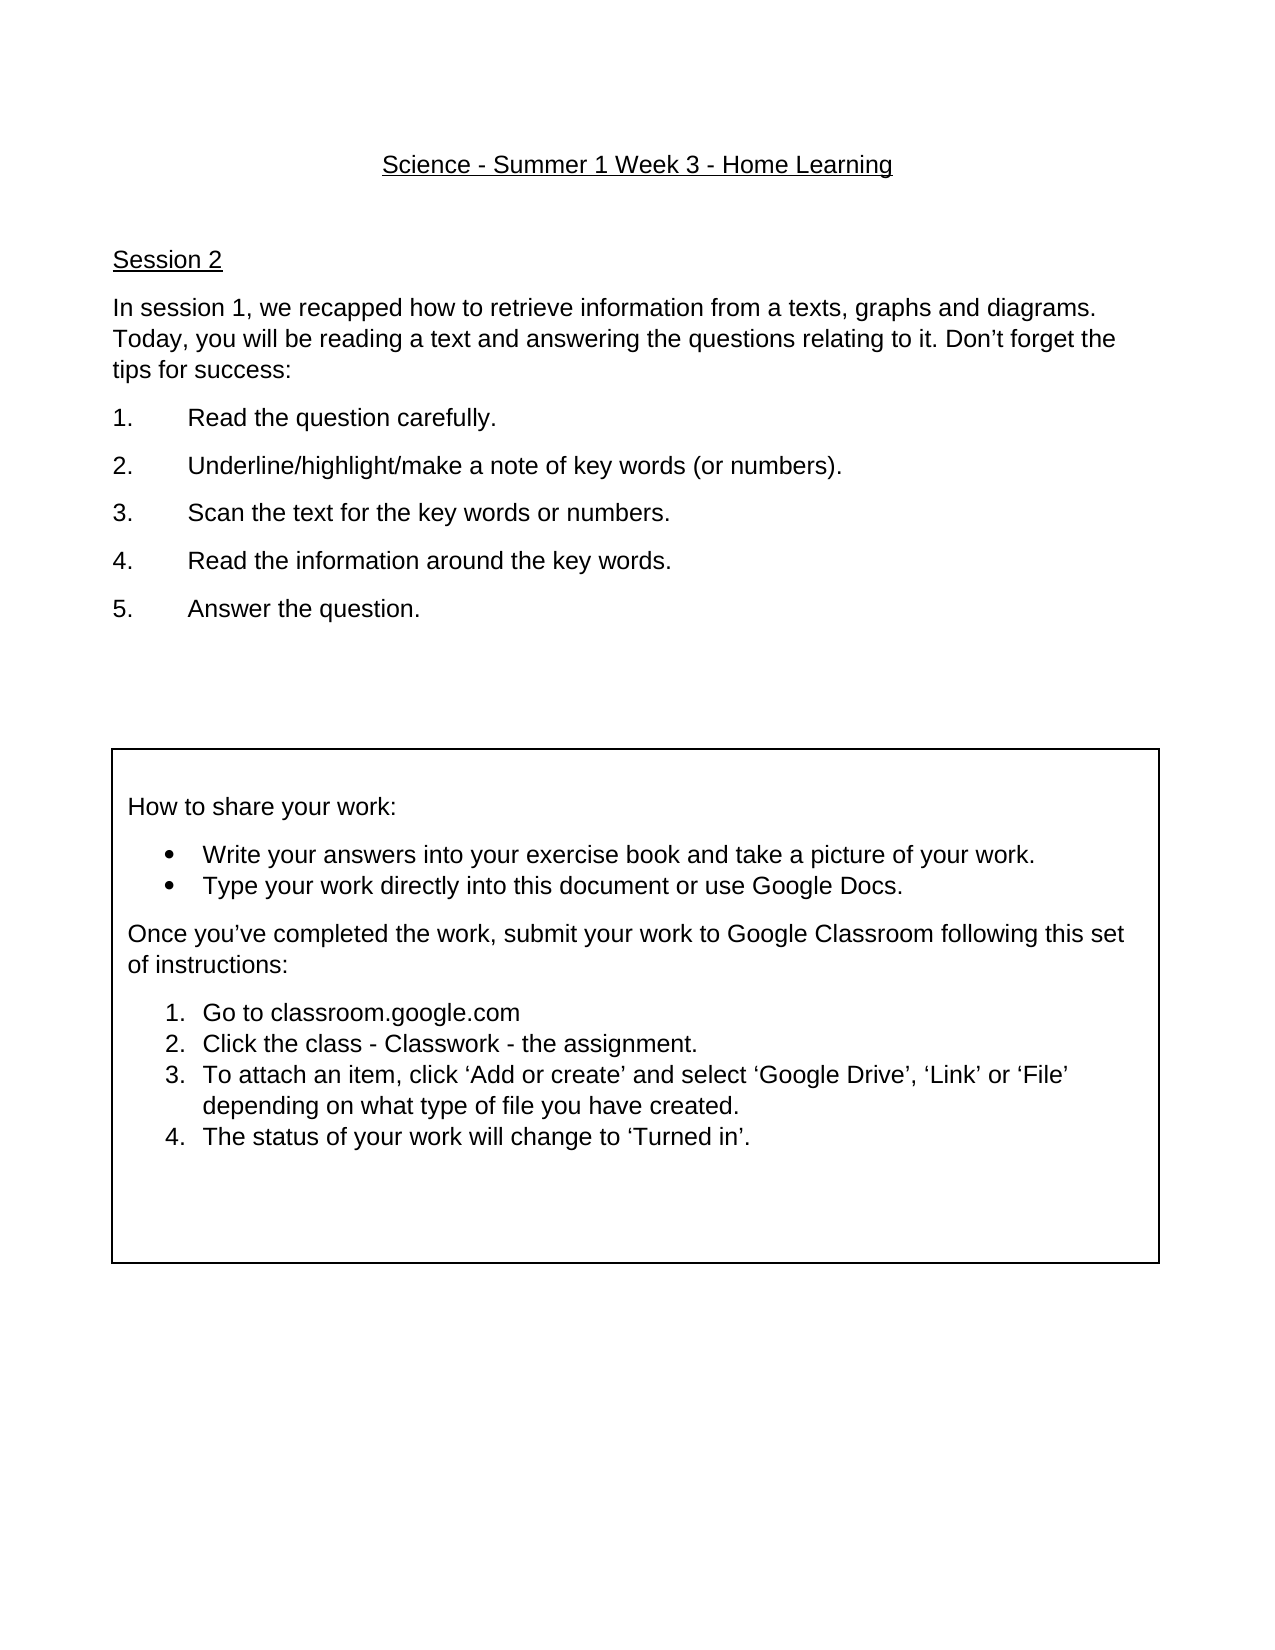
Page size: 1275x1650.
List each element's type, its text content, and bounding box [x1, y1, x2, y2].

text Session 2 [112, 245, 1162, 274]
text In session 1, we recapped how to retrieve information from a texts, graphs and diagrams. Today, you will be reading a text and answering the questions relating to it. Don’t forget the tips for success: [112, 293, 1162, 384]
text Science - Summer 1 Week 3 - Home Learning [112, 150, 1162, 179]
text 3. Scan the text for the key words or numbers. [112, 498, 1162, 527]
text 1. Read the question carefully. [112, 403, 1162, 432]
text 5. Answer the question. [112, 594, 1162, 622]
text 2. Underline/highlight/make a note of key words (or numbers). [112, 451, 1162, 479]
text 4. Read the information around the key words. [112, 546, 1162, 575]
